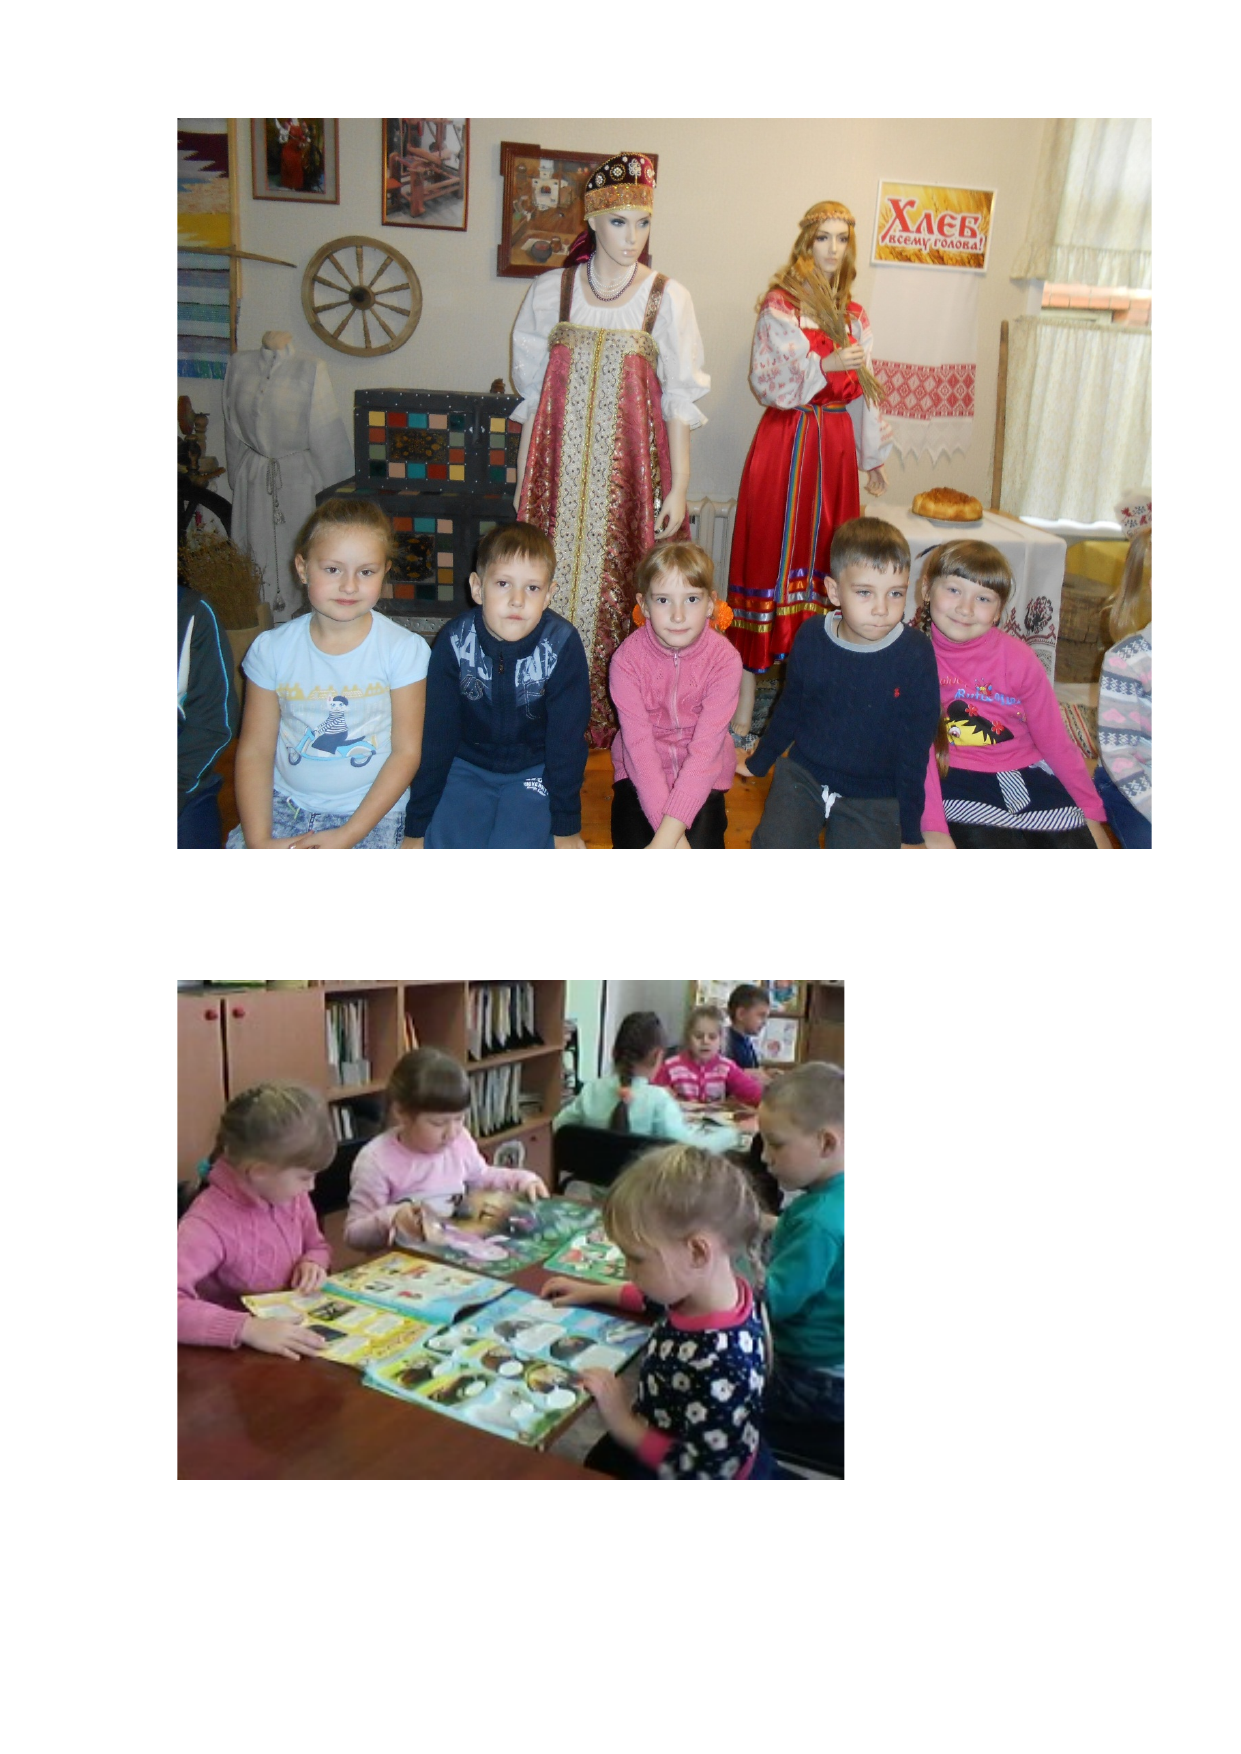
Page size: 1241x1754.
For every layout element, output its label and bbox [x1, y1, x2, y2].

picture [177, 980, 845, 1480]
picture [177, 118, 1152, 849]
